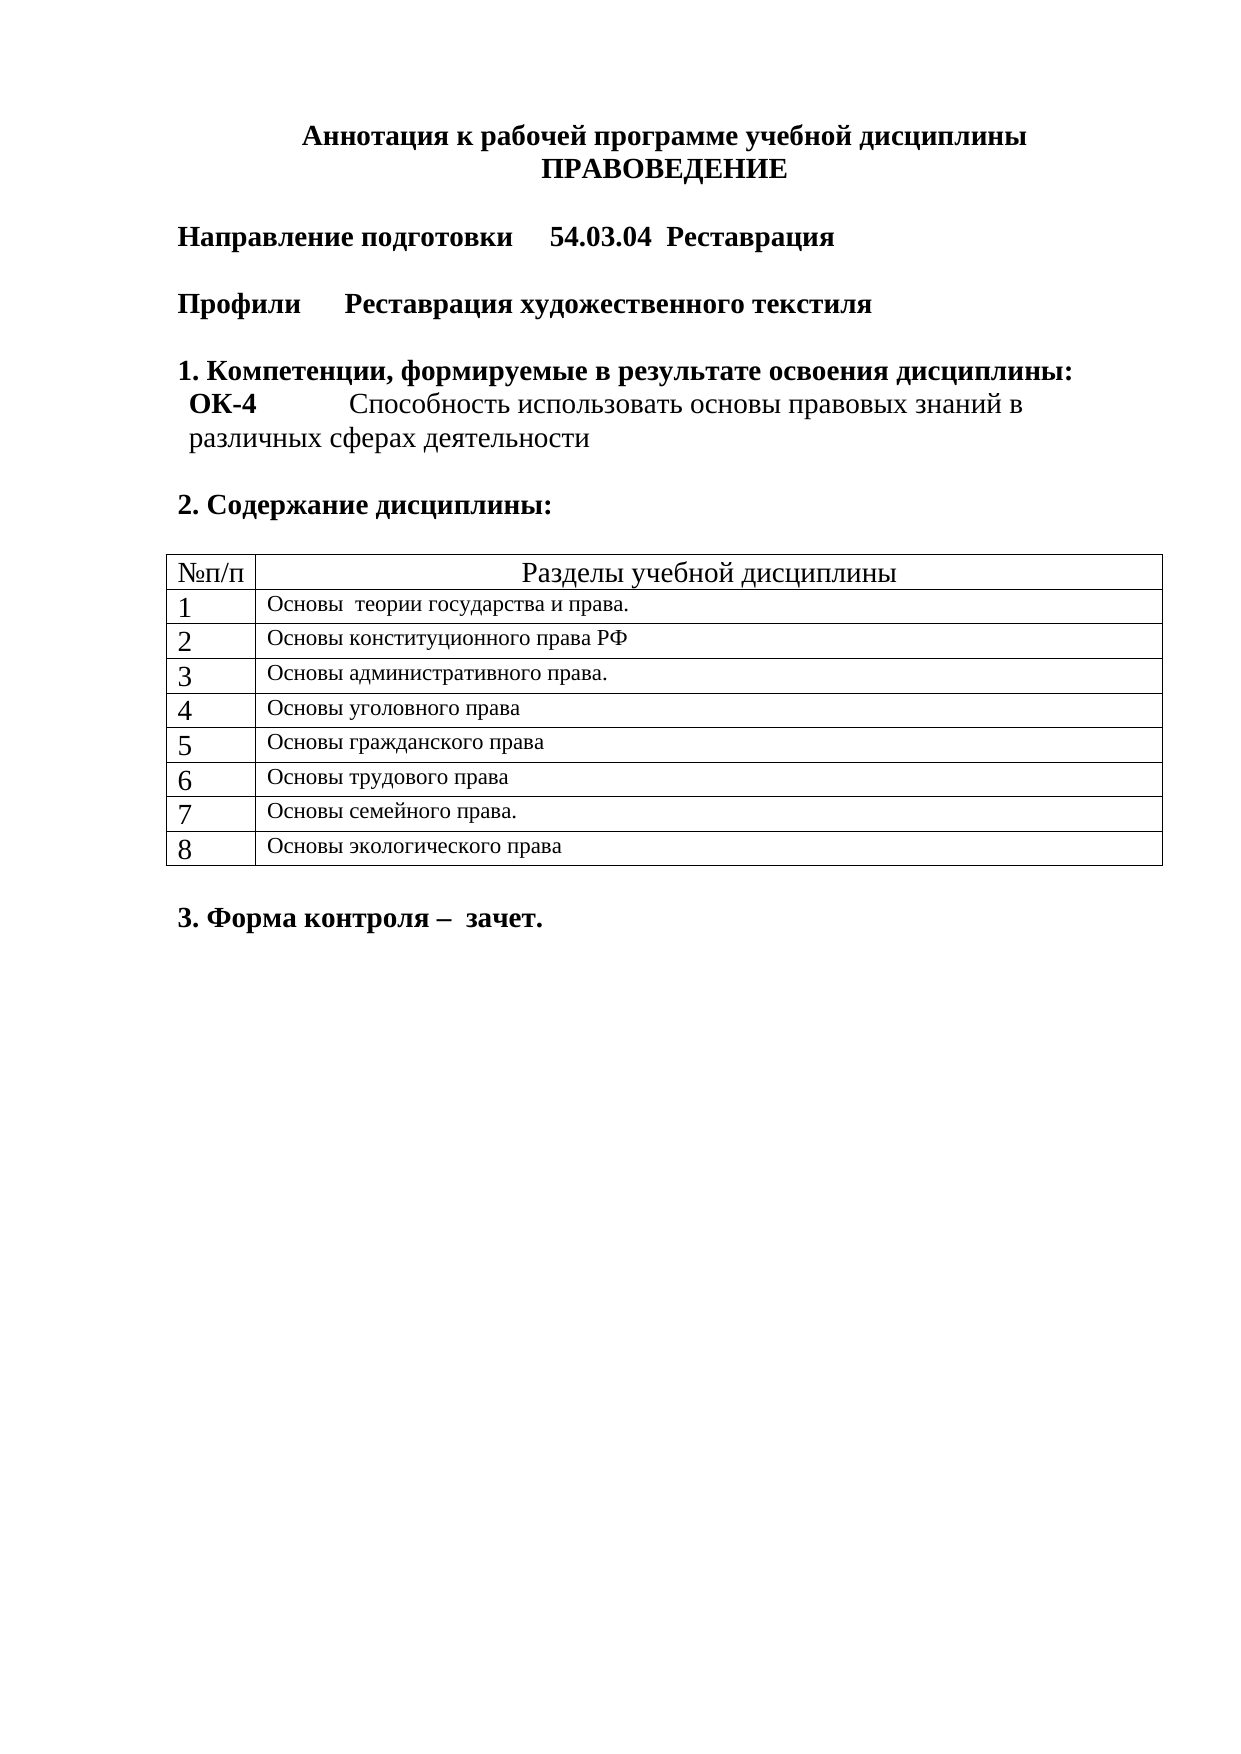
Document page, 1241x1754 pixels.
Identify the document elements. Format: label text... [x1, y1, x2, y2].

table_cell 5 [167, 728, 255, 762]
table_header Разделы учебной дисциплины [256, 555, 1162, 589]
text Аннотация к рабочей программе учебной дисциплины [177, 118, 1152, 152]
text 2. Содержание дисциплины: [177, 487, 1152, 521]
text Направление подготовки 54.03.04 Реставрация [177, 219, 1152, 252]
text ОК-4 Способность использовать основы правовых знаний в различных сферах деятельности [188, 386, 1152, 453]
text ПРАВОВЕДЕНИЕ [177, 152, 1152, 185]
table_cell 6 [167, 763, 255, 796]
table_cell 4 [167, 694, 255, 727]
table_cell Основы конституционного права РФ [256, 624, 1162, 658]
table_cell 1 [167, 590, 255, 623]
table_cell 8 [167, 832, 255, 865]
table_cell 7 [167, 797, 255, 831]
table_cell Основы уголовного права [256, 694, 1162, 727]
table_cell Основы гражданского права [256, 728, 1162, 762]
table_cell Основы экологического права [256, 832, 1162, 865]
table_cell 3 [167, 659, 255, 692]
text 1. Компетенции, формируемые в результате освоения дисциплины: [177, 353, 1152, 386]
table_cell 2 [167, 624, 255, 658]
table_cell Основы административного права. [256, 659, 1162, 692]
text 3. Форма контроля – зачет. [177, 900, 1152, 933]
table_cell Основы семейного права. [256, 797, 1162, 831]
table_header №п/п [167, 555, 255, 589]
text Профили Реставрация художественного текстиля [177, 286, 1152, 319]
table_cell Основы трудового права [256, 763, 1162, 796]
table_cell Основы теории государства и права. [256, 590, 1162, 623]
